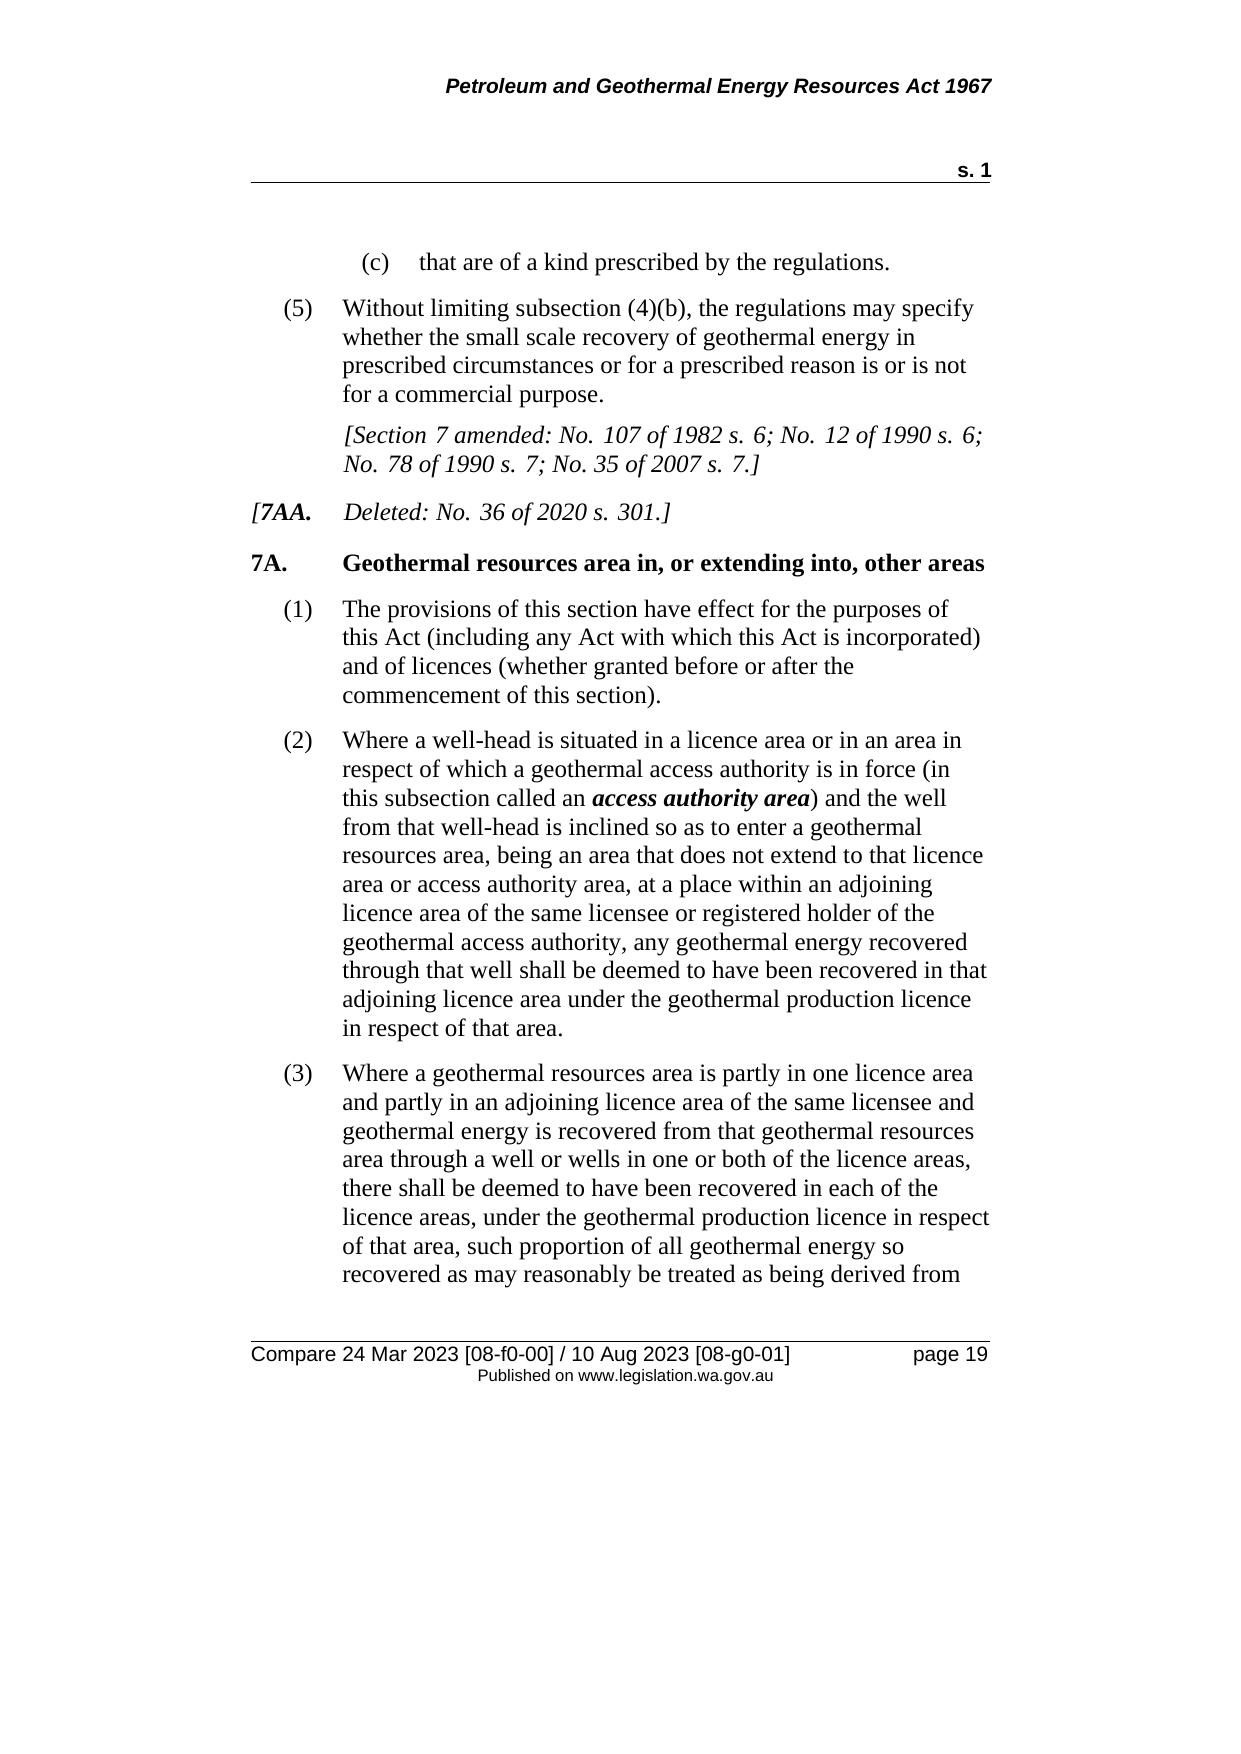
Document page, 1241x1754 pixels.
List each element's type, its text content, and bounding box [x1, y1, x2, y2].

text [7AA. Deleted: No. 36 of 2020 s. 301.] [251, 497, 990, 525]
text (2) Where a well-head is situated in a licence area or in an area in respect of which a geothermal access authority is in force (in this subsection called an access authority area) and the well from that well-head is inclined so as to enter a geothermal resources area, being an area that does not extend to that licence area or access authority area, at a place within an adjoining licence area of the same licensee or registered holder of the geothermal access authority, any geothermal energy recovered through that well shall be deemed to have been recovered in that adjoining licence area under the geothermal production licence in respect of that area. [251, 725, 990, 1042]
text [Section 7 amended: No. 107 of 1982 s. 6; No. 12 of 1990 s. 6; No. 78 of 1990 s. 7; No. 35 of 2007 s. 7.] [251, 420, 990, 478]
subtitle 7A. Geothermal resources area in, or extending into, other areas [251, 548, 990, 577]
text (5) Without limiting subsection (4)(b), the regulations may specify whether the small scale recovery of geothermal energy in prescribed circumstances or for a prescribed reason is or is not for a commercial purpose. [251, 293, 990, 408]
text (c) that are of a kind prescribed by the regulations. [251, 247, 990, 276]
text (1) The provisions of this section have effect for the purposes of this Act (including any Act with which this Act is incorporated) and of licences (whether granted before or after the commencement of this section). [251, 594, 990, 709]
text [251, 1058, 990, 1288]
